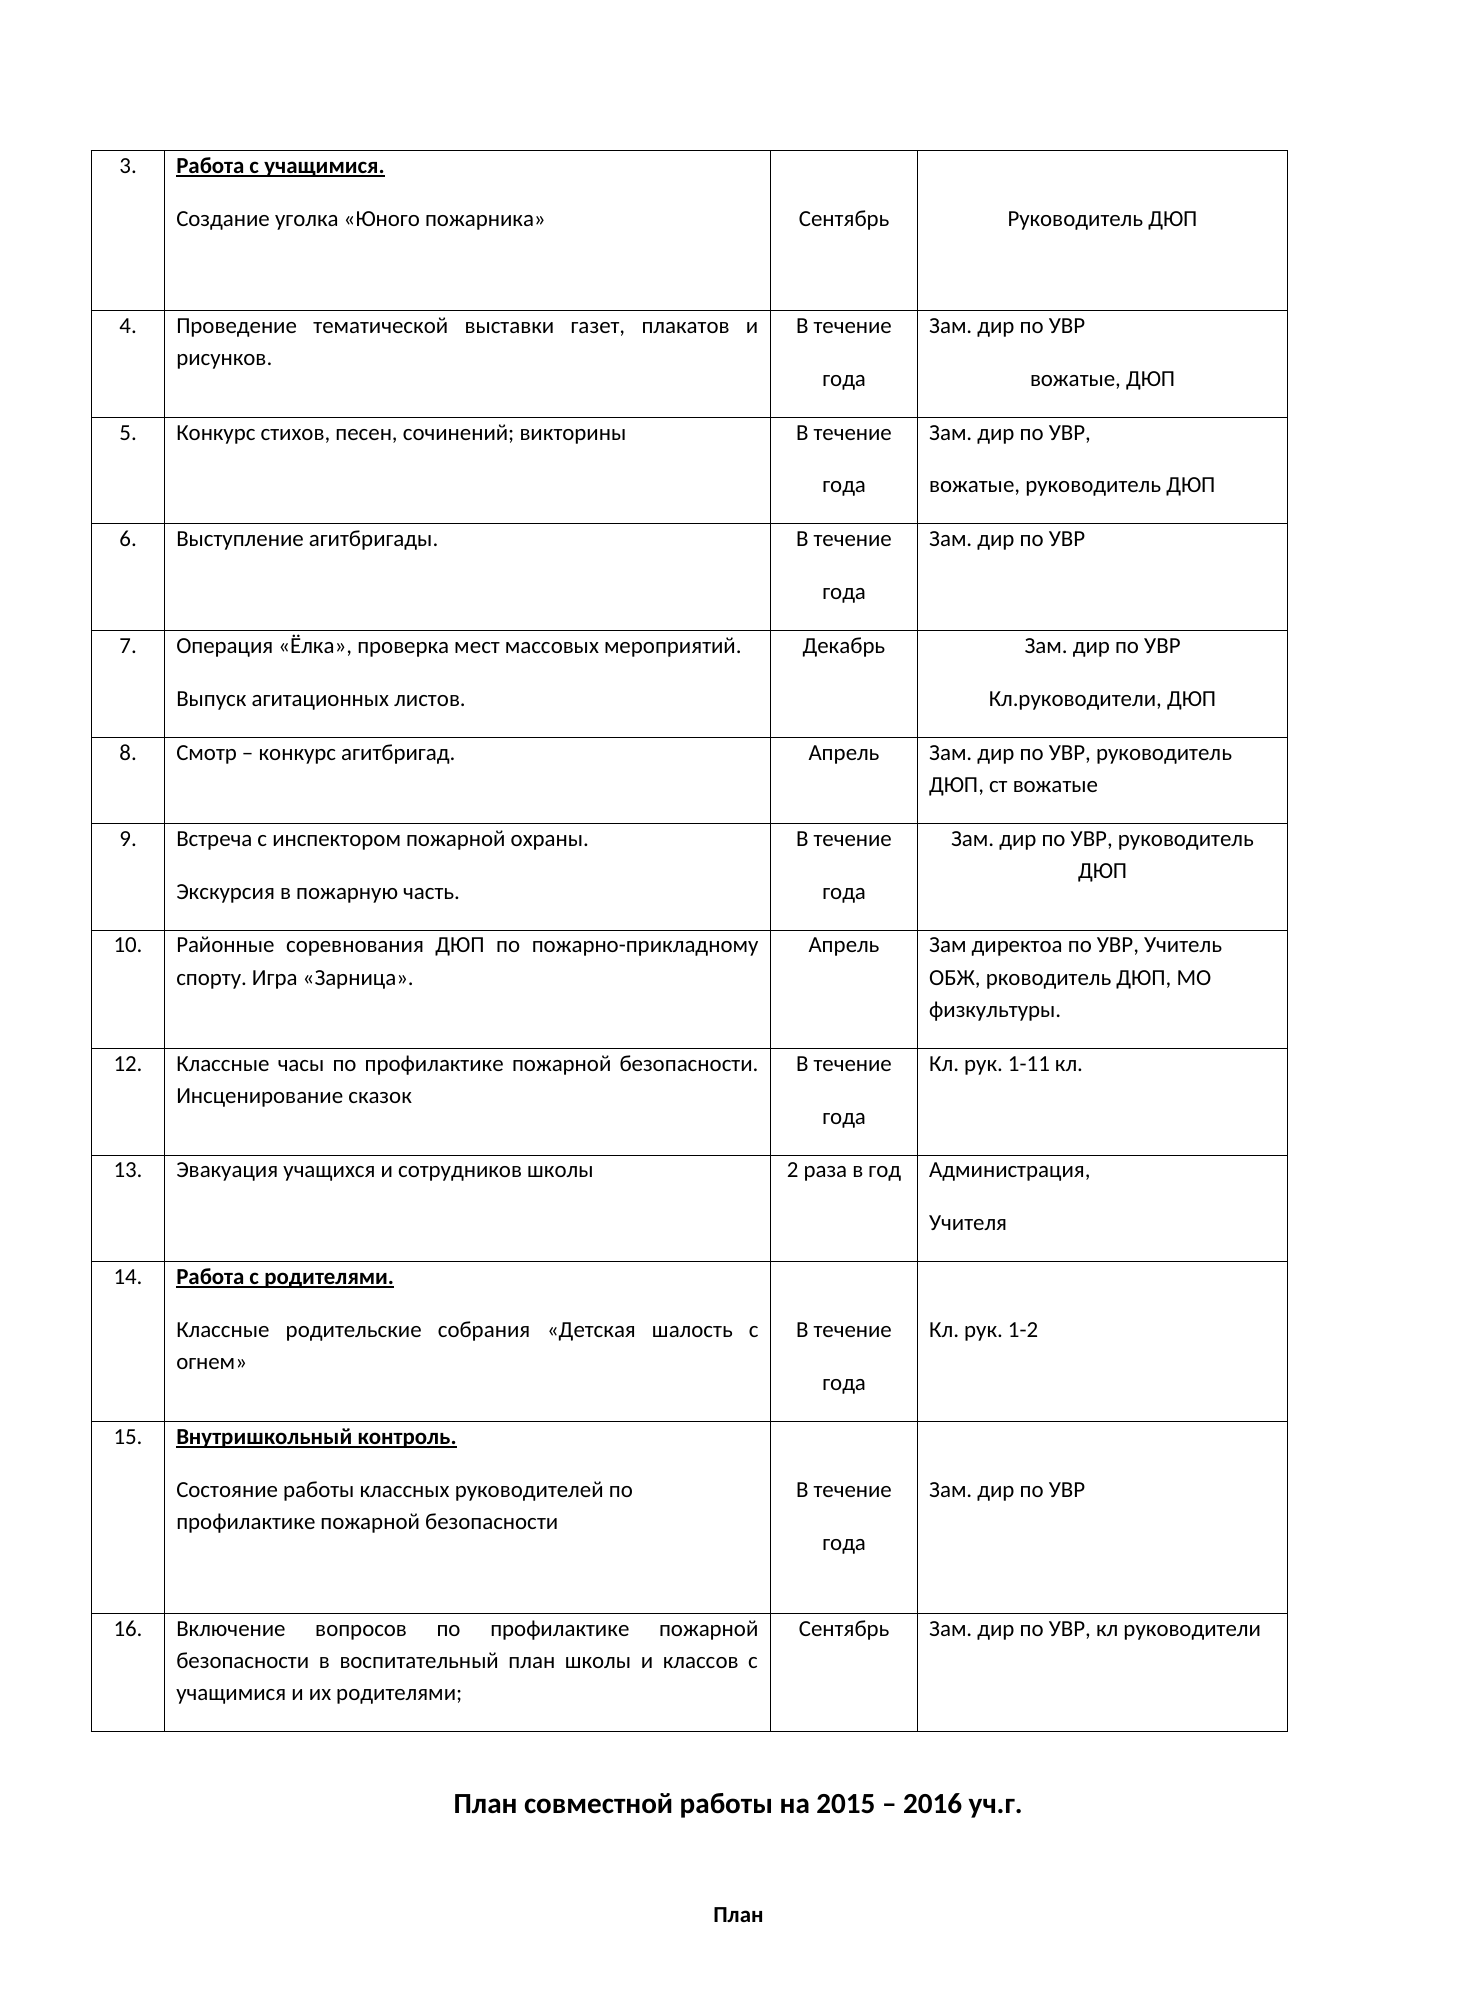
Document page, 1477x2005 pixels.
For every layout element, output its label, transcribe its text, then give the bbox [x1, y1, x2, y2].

table_cell 2 раза в год [771, 1156, 917, 1261]
table_cell 6. [92, 524, 164, 630]
table_cell Апрель [771, 931, 917, 1048]
table_cell Включение вопросов по профилактике пожарной безопасности в воспитательный план школы и классов с учащимися и их родителями; [165, 1614, 770, 1731]
table_cell 5. [92, 418, 164, 523]
table_cell В течение года [771, 524, 917, 630]
table_cell 13. [92, 1156, 164, 1261]
table_cell Зам. дир по УВР, кл руководители [918, 1614, 1287, 1731]
table_cell В течение года [771, 1049, 917, 1154]
table_cell В течение года [771, 824, 917, 929]
table_cell Встреча с инспектором пожарной охраны. Экскурсия в пожарную часть. [165, 824, 770, 929]
table_cell Кл. рук. 1-2 [918, 1262, 1287, 1421]
table_cell Кл. рук. 1-11 кл. [918, 1049, 1287, 1154]
table_cell 12. [92, 1049, 164, 1154]
table_cell Зам. дир по УВР, руководитель ДЮП, ст вожатые [918, 738, 1287, 823]
table_cell В течение года [771, 1422, 917, 1613]
table_cell Сентябрь [771, 1614, 917, 1731]
table_cell Зам директоа по УВР, Учитель ОБЖ, рководитель ДЮП, МО физкультуры. [918, 931, 1287, 1048]
table_cell Смотр – конкурс агитбригад. [165, 738, 770, 823]
table_cell 14. [92, 1262, 164, 1421]
table_cell Апрель [771, 738, 917, 823]
table_cell 9. [92, 824, 164, 929]
table_cell Внутришкольный контроль. Состояние работы классных руководителей по профилактике пожарной безопасности [165, 1422, 770, 1613]
table_cell Зам. дир по УВР [918, 524, 1287, 630]
table_cell 15. [92, 1422, 164, 1613]
table_cell Операция «Ёлка», проверка мест массовых мероприятий. Выпуск агитационных листов. [165, 631, 770, 737]
table_cell Работа с родителями. Классные родительские собрания «Детская шалость с огнем» [165, 1262, 770, 1421]
text План совместной работы на 2015 – 2016 уч.г. [150, 1785, 1326, 1821]
table_cell В течение года [771, 311, 917, 417]
table_cell 16. [92, 1614, 164, 1731]
table_cell Конкурс стихов, песен, сочинений; викторины [165, 418, 770, 523]
table_cell Проведение тематической выставки газет, плакатов и рисунков. [165, 311, 770, 417]
table_cell В течение года [771, 418, 917, 523]
table_cell 8. [92, 738, 164, 823]
table_cell Зам. дир по УВР, вожатые, руководитель ДЮП [918, 418, 1287, 523]
table_cell Зам. дир по УВР [918, 1422, 1287, 1613]
table_cell 7. [92, 631, 164, 737]
table_cell Декабрь [771, 631, 917, 737]
table_cell Администрация, Учителя [918, 1156, 1287, 1261]
table_cell Зам. дир по УВР Кл.руководители, ДЮП [918, 631, 1287, 737]
table_cell Классные часы по профилактике пожарной безопасности. Инсценирование сказок [165, 1049, 770, 1154]
table_cell Выступление агитбригады. [165, 524, 770, 630]
table_cell Работа с учащимися. Создание уголка «Юного пожарника» [165, 151, 770, 310]
table_cell Районные соревнования ДЮП по пожарно-прикладному спорту. Игра «Зарница». [165, 931, 770, 1048]
table_cell Руководитель ДЮП [918, 151, 1287, 310]
table_cell Зам. дир по УВР вожатые, ДЮП [918, 311, 1287, 417]
table_cell Зам. дир по УВР, руководитель ДЮП [918, 824, 1287, 929]
table_cell 3. [92, 151, 164, 310]
table_cell Эвакуация учащихся и сотрудников школы [165, 1156, 770, 1261]
table_cell Сентябрь [771, 151, 917, 310]
table_cell В течение года [771, 1262, 917, 1421]
text План [150, 1900, 1326, 1928]
table_cell 10. [92, 931, 164, 1048]
table_cell 4. [92, 311, 164, 417]
